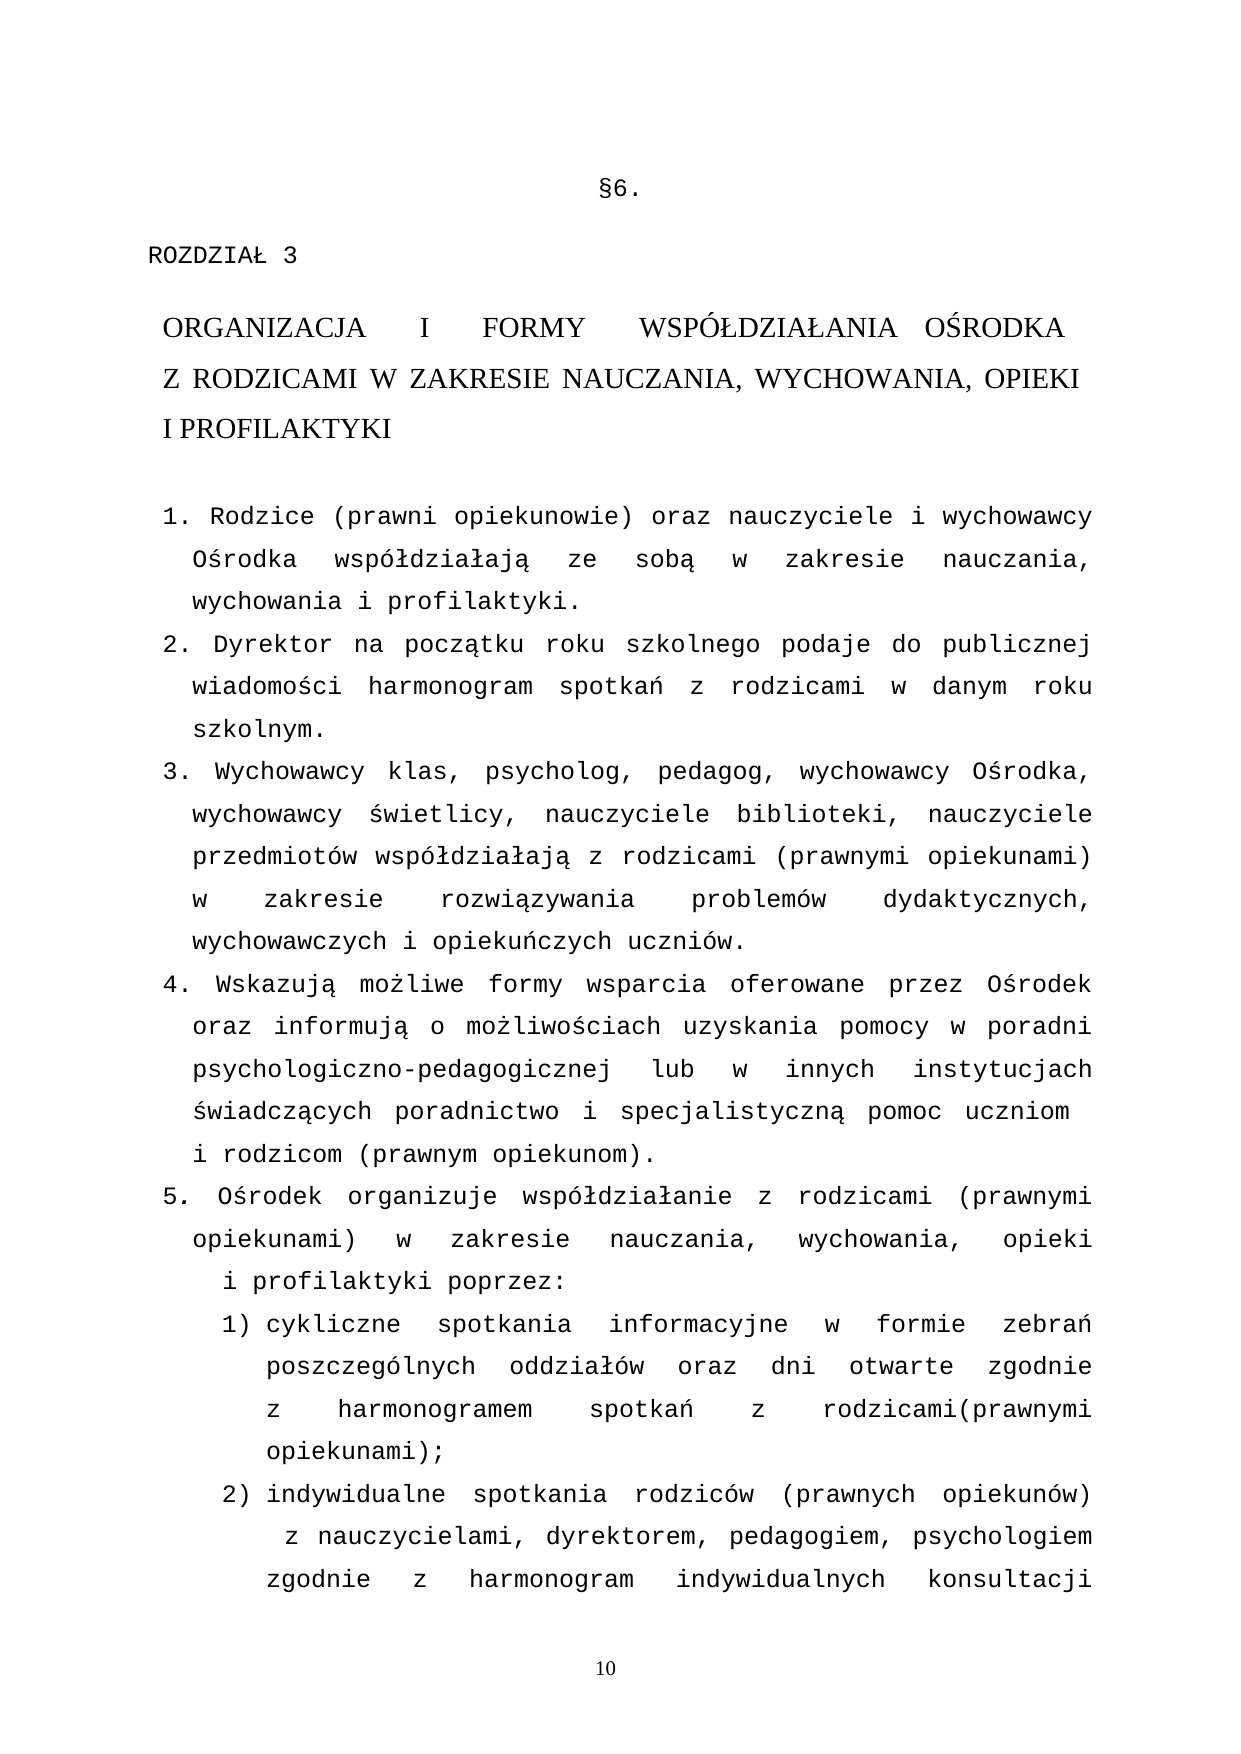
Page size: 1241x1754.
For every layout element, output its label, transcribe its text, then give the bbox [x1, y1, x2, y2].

text ROZDZIAŁ 3 [148, 243, 1093, 271]
text 2. Dyrektor na początku roku szkolnego podaje do publicznej wiadomości harmonogram spotkań z rodzicami w danym roku szkolnym. [162, 631, 1093, 745]
list cykliczne spotkania informacyjne w formie zebrań poszczególnych oddziałów oraz dni otwarte zgodnie z harmonogramem spotkań z rodzicami(prawnymi opiekunami); [222, 1311, 1093, 1467]
text 5. Ośrodek organizuje współdziałanie z rodzicami (prawnymi opiekunami) w zakresie nauczania, wychowania, opieki i profilaktyki poprzez: [162, 1184, 1093, 1297]
text 4. Wskazują możliwe formy wsparcia oferowane przez Ośrodek oraz informują o możliwościach uzyskania pomocy w poradni psychologiczno-pedagogicznej lub w innych instytucjach świadczących poradnictwo i specjalistyczną pomoc uczniom i rodzicom (prawnym opiekunom). [162, 971, 1093, 1170]
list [222, 1481, 1093, 1595]
text 1. Rodzice (prawni opiekunowie) oraz nauczyciele i wychowawcy Ośrodka współdziałają ze sobą w zakresie nauczania, wychowania i profilaktyki. [162, 504, 1093, 617]
text §6. [148, 175, 1093, 204]
text 3. Wychowawcy klas, psycholog, pedagog, wychowawcy Ośrodka, wychowawcy świetlicy, nauczyciele biblioteki, nauczyciele przedmiotów współdziałają z rodzicami (prawnymi opiekunami) w zakresie rozwiązywania problemów dydaktycznych, wychowawczych i opiekuńczych uczniów. [162, 759, 1093, 957]
text ORGANIZACJA I FORMY WSPÓŁDZIAŁANIA OŚRODKA Z RODZICAMI W ZAKRESIE NAUCZANIA, WYCHOWANIA, OPIEKI I PROFILAKTYKI [162, 310, 1093, 444]
